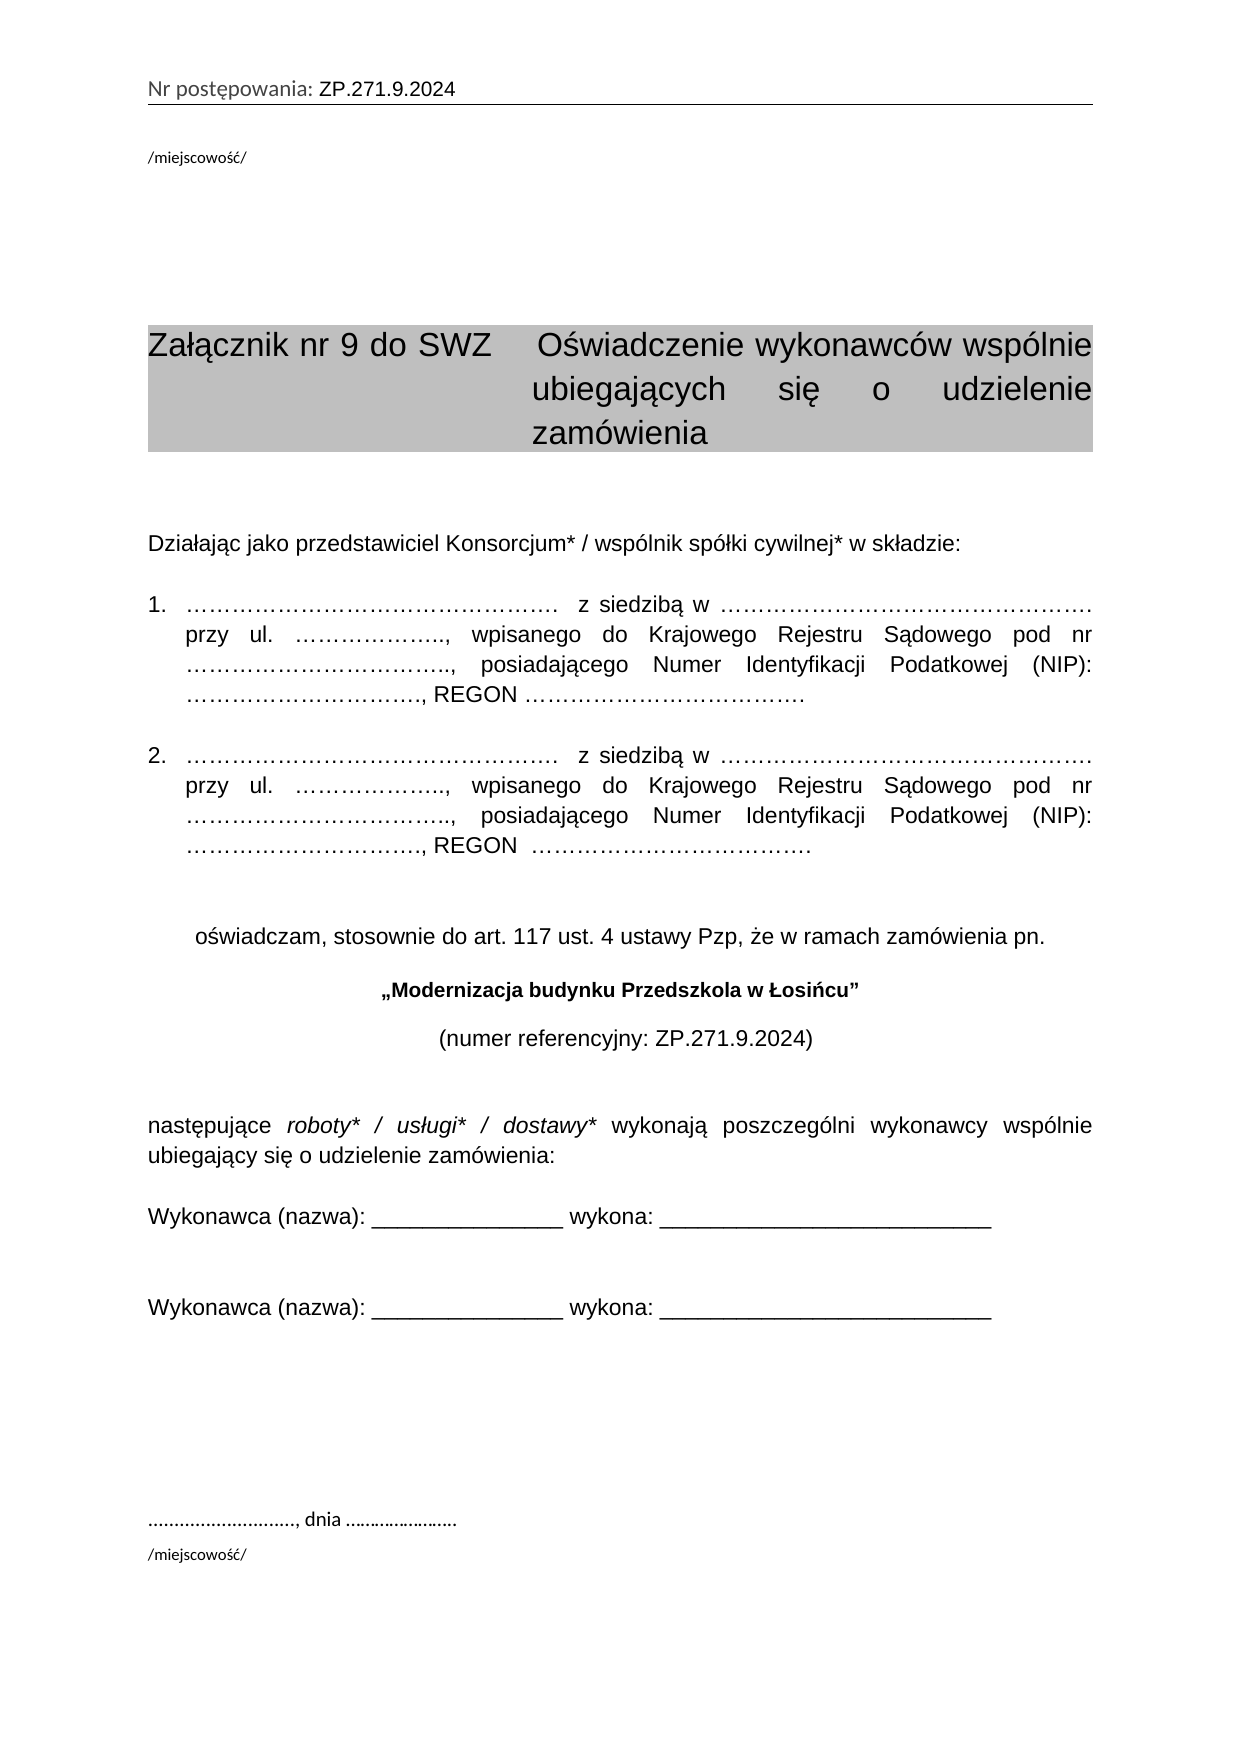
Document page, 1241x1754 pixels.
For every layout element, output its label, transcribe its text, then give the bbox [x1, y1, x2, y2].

text /miejscowość/ [148, 1544, 1196, 1565]
text „Modernizacja budynku Przedszkola w Łosińcu” [148, 977, 1093, 1001]
text Wykonawca (nazwa): _______________ wykona: __________________________ [148, 1203, 1093, 1229]
text /miejscowość/ [148, 148, 1196, 168]
list …………………………………………. z siedzibą w …………………………………………. przy ul. ……………….., wpisanego do Krajowego Rejestru Sądowego pod nr …………………………….., posiadającego Numer Identyfikacji Podatkowej (NIP): …………………………., REGON ………………………………. [148, 591, 1093, 708]
text Wykonawca (nazwa): _______________ wykona: __________________________ [148, 1293, 1093, 1320]
text (numer referencyjny: ZP.271.9.2024) [148, 1025, 1093, 1052]
list …………………………………………. z siedzibą w …………………………………………. przy ul. ……………….., wpisanego do Krajowego Rejestru Sądowego pod nr …………………………….., posiadającego Numer Identyfikacji Podatkowej (NIP): …………………………., REGON ………………………………. [148, 742, 1093, 859]
text Załącznik nr 9 do SWZ Oświadczenie wykonawców wspólnie ubiegających się o udzielenie zamówienia [148, 325, 1093, 452]
text oświadczam, stosownie do art. 117 ust. 4 ustawy Pzp, że w ramach zamówienia pn. [148, 923, 1093, 949]
text ............................, dnia ………………….. [148, 1506, 1196, 1532]
text Działając jako przedstawiciel Konsorcjum* / wspólnik spółki cywilnej* w składzie: [148, 530, 1093, 557]
text następujące roboty* / usługi* / dostawy* wykonają poszczególni wykonawcy wspólnie ubiegający się o udzielenie zamówienia: [148, 1112, 1093, 1169]
